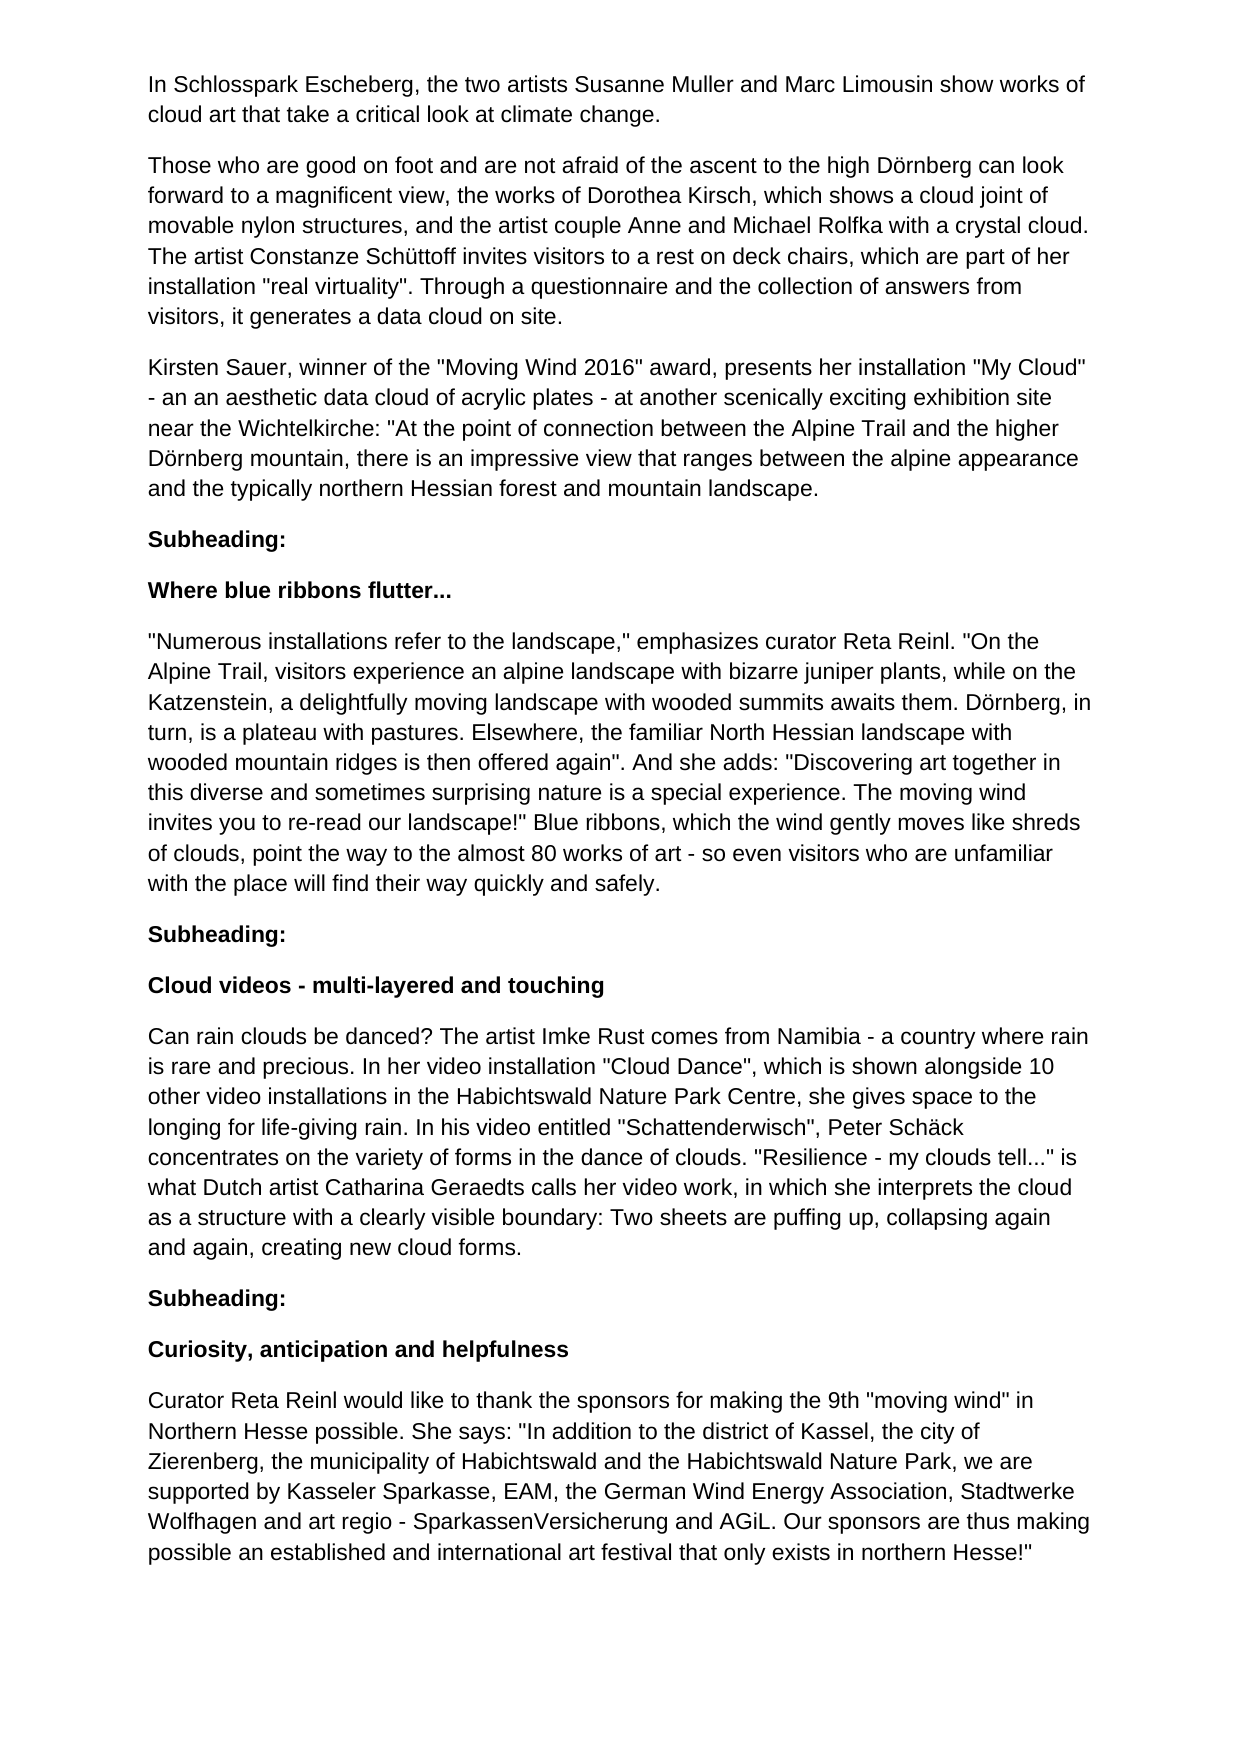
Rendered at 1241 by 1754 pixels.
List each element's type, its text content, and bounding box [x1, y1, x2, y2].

text In Schlosspark Escheberg, the two artists Susanne Muller and Marc Limousin show works of cloud art that take a critical look at climate change. [148, 71, 1093, 127]
text Can rain clouds be danced? The artist Imke Rust comes from Namibia - a country where rain is rare and precious. In her video installation "Cloud Dance", which is shown alongside 10 other video installations in the Habichtswald Nature Park Centre, she gives space to the longing for life-giving rain. In his video entitled "Schattenderwisch", Peter Schäck concentrates on the variety of forms in the dance of clouds. "Resilience - my clouds tell..." is what Dutch artist Catharina Geraedts calls her video work, in which she interprets the cloud as a structure with a clearly visible boundary: Two sheets are puffing up, collapsing again and again, creating new cloud forms. [148, 1023, 1093, 1261]
text Subheading: [148, 1285, 1093, 1312]
text Kirsten Sauer, winner of the "Moving Wind 2016" award, presents her installation "My Cloud" - an an aesthetic data cloud of acrylic plates - at another scenically exciting exhibition site near the Wichtelkirche: "At the point of connection between the Alpine Trail and the higher Dörnberg mountain, there is an impressive view that ranges between the alpine appearance and the typically northern Hessian forest and mountain landscape. [148, 354, 1093, 501]
text "Numerous installations refer to the landscape," emphasizes curator Reta Reinl. "On the Alpine Trail, visitors experience an alpine landscape with bizarre juniper plants, while on the Katzenstein, a delightfully moving landscape with wooded summits awaits them. Dörnberg, in turn, is a plateau with pastures. Elsewhere, the familiar North Hessian landscape with wooded mountain ridges is then offered again". And she adds: "Discovering art together in this diverse and sometimes surprising nature is a special experience. The moving wind invites you to re-read our landscape!" Blue ribbons, which the wind gently moves like shreds of clouds, point the way to the almost 80 works of art - so even visitors who are unfamiliar with the place will find their way quickly and safely. [148, 628, 1093, 896]
text Curiosity, anticipation and helpfulness [148, 1336, 1093, 1363]
text Subheading: [148, 921, 1093, 947]
text Subheading: [148, 526, 1093, 552]
text Those who are good on foot and are not afraid of the ascent to the high Dörnberg can look forward to a magnificent view, the works of Dorothea Kirsch, which shows a cloud joint of movable nylon structures, and the artist couple Anne and Michael Rolfka with a crystal cloud. The artist Constanze Schüttoff invites visitors to a rest on deck chairs, which are part of her installation "real virtuality". Through a questionnaire and the collection of answers from visitors, it generates a data cloud on site. [148, 152, 1093, 329]
text Where blue ribbons flutter... [148, 577, 1093, 603]
text Cloud videos - multi-layered and touching [148, 972, 1093, 998]
text Curator Reta Reinl would like to thank the sponsors for making the 9th "moving wind" in Northern Hesse possible. She says: "In addition to the district of Kassel, the city of Zierenberg, the municipality of Habichtswald and the Habichtswald Nature Park, we are supported by Kasseler Sparkasse, EAM, the German Wind Energy Association, Stadtwerke Wolfhagen and art regio - SparkassenVersicherung and AGiL. Our sponsors are thus making possible an established and international art festival that only exists in northern Hesse!" [148, 1387, 1093, 1565]
